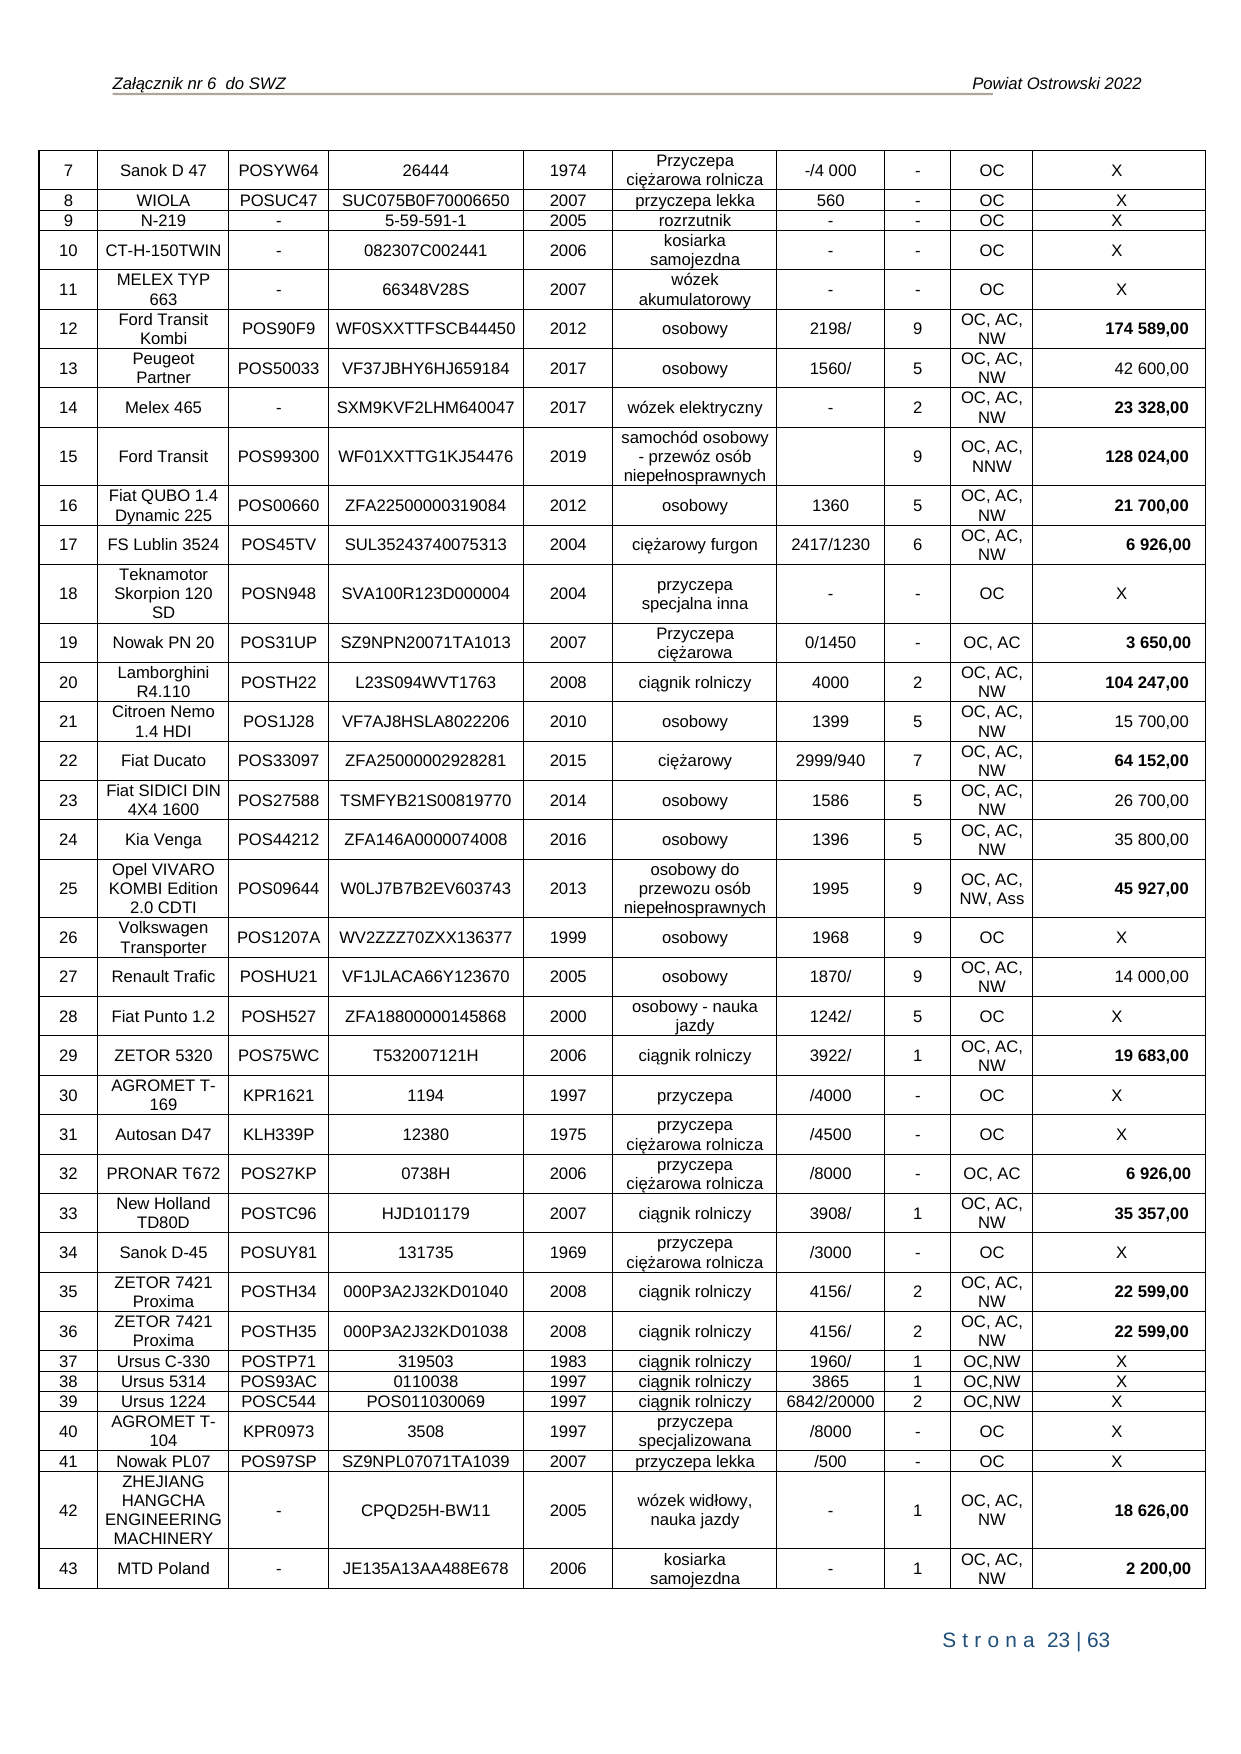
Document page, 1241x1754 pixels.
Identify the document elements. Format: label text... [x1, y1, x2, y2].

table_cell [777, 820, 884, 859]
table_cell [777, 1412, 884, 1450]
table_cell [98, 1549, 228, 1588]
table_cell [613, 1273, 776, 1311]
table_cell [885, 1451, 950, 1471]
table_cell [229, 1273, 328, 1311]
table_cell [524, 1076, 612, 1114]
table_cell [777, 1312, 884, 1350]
table_cell X [1033, 565, 1205, 622]
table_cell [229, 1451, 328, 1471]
table_cell POSUC47 [229, 190, 328, 209]
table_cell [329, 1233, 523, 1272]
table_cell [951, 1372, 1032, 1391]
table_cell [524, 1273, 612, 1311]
table_cell 1360 [777, 486, 884, 524]
table_cell rozrzutnik [613, 211, 776, 230]
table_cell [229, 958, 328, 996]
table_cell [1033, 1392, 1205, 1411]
table_cell OC, AC, NW [951, 310, 1032, 348]
table_cell 3 650,00 [1033, 624, 1205, 662]
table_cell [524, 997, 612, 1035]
table_cell 2417/1230 [777, 526, 884, 564]
table_cell osobowy [613, 781, 776, 819]
table_cell 16 [40, 486, 97, 524]
table_cell OC [951, 565, 1032, 622]
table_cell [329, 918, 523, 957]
table_cell 10 [40, 231, 97, 269]
table_cell kosiarka samojezdna [613, 231, 776, 269]
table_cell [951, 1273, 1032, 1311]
table_cell X [1033, 190, 1205, 209]
table_cell ZFA22500000319084 [329, 486, 523, 524]
table_cell Citroen Nemo 1.4 HDI [98, 702, 228, 741]
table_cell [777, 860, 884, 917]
table_cell FS Lublin 3524 [98, 526, 228, 564]
table_cell 128 024,00 [1033, 428, 1205, 485]
table_cell OC, AC, NW [951, 486, 1032, 524]
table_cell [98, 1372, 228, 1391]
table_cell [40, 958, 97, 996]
table_cell 0/1450 [777, 624, 884, 662]
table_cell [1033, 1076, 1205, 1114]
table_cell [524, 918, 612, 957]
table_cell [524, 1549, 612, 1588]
table_cell 2008 [524, 663, 612, 701]
table_cell Fiat Ducato [98, 742, 228, 780]
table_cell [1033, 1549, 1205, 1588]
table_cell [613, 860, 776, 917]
table_cell - [885, 565, 950, 622]
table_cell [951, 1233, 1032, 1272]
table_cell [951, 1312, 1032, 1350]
table_cell 2198/ [777, 310, 884, 348]
table_cell 2 [885, 388, 950, 427]
table_cell X [1033, 211, 1205, 230]
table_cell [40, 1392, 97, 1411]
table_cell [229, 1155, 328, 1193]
table_cell Fiat QUBO 1.4 Dynamic 225 [98, 486, 228, 524]
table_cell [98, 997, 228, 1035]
table_cell 5 [885, 781, 950, 819]
table_cell -/4 000 [777, 151, 884, 189]
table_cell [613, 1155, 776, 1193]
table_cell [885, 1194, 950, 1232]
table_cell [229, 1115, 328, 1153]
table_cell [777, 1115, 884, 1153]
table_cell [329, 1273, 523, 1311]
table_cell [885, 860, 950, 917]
table_cell VF37JBHY6HJ659184 [329, 349, 523, 387]
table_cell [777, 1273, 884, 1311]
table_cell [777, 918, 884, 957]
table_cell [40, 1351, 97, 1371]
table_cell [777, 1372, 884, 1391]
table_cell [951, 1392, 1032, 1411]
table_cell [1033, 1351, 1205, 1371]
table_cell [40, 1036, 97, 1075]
table_cell OC, AC, NW [951, 702, 1032, 741]
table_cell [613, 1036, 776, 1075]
table_cell SZ9NPN20071TA1013 [329, 624, 523, 662]
table_cell 24 [40, 820, 97, 859]
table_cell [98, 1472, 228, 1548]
table_cell 2012 [524, 310, 612, 348]
table_cell 23 [40, 781, 97, 819]
table_cell MELEX TYP 663 [98, 270, 228, 308]
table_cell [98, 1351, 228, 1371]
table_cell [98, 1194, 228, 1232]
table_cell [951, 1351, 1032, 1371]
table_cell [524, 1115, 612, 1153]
table_cell 66348V28S [329, 270, 523, 308]
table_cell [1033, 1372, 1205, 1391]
table_cell VF7AJ8HSLA8022206 [329, 702, 523, 741]
table_cell - [777, 211, 884, 230]
table_cell POSYW64 [229, 151, 328, 189]
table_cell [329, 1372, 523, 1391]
table_cell 12 [40, 310, 97, 348]
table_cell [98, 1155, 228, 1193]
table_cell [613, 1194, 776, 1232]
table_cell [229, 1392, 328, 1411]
table_cell 4000 [777, 663, 884, 701]
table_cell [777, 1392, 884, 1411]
table_cell 26444 [329, 151, 523, 189]
table_cell - [229, 211, 328, 230]
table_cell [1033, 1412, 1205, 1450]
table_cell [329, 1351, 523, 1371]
table_cell 8 [40, 190, 97, 209]
table_cell 2005 [524, 211, 612, 230]
table_cell 14 [40, 388, 97, 427]
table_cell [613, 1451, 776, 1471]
table_cell 1560/ [777, 349, 884, 387]
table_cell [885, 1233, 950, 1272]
table_cell 2012 [524, 486, 612, 524]
table_cell osobowy [613, 310, 776, 348]
table_cell 21 700,00 [1033, 486, 1205, 524]
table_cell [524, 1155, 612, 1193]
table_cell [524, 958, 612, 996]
table_cell 9 [40, 211, 97, 230]
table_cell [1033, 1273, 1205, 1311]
table_cell POS1J28 [229, 702, 328, 741]
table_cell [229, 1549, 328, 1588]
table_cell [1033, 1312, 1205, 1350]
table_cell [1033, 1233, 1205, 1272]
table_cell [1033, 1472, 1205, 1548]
table_cell 42 600,00 [1033, 349, 1205, 387]
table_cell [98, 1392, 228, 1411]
table_cell przyczepa specjalna inna [613, 565, 776, 622]
table_cell POS31UP [229, 624, 328, 662]
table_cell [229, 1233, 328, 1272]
table_cell - [885, 624, 950, 662]
table_cell Kia Venga [98, 820, 228, 859]
table_cell OC [951, 151, 1032, 189]
table_cell przyczepa lekka [613, 190, 776, 209]
table_cell samochód osobowy - przewóz osób niepełnosprawnych [613, 428, 776, 485]
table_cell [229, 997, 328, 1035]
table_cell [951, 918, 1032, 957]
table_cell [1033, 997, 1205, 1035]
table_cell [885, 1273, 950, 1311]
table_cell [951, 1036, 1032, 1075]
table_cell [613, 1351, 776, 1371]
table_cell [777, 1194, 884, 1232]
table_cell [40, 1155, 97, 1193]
table_cell 5 [885, 702, 950, 741]
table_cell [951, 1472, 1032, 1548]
table_cell N-219 [98, 211, 228, 230]
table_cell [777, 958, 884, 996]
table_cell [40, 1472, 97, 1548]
table_cell OC [951, 211, 1032, 230]
table_cell Przyczepa ciężarowa [613, 624, 776, 662]
table_cell 2999/940 [777, 742, 884, 780]
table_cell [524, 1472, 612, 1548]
table_cell 11 [40, 270, 97, 308]
table_cell 17 [40, 526, 97, 564]
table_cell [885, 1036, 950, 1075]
table_cell - [885, 151, 950, 189]
table_cell 2017 [524, 388, 612, 427]
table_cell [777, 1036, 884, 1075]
table_cell OC, AC, NW [951, 388, 1032, 427]
table_cell X [1033, 270, 1205, 308]
table_cell Peugeot Partner [98, 349, 228, 387]
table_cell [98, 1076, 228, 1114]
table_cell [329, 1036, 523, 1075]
table_cell POS99300 [229, 428, 328, 485]
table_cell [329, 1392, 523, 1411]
table_cell - [229, 388, 328, 427]
table_cell 18 [40, 565, 97, 622]
table_cell - [885, 211, 950, 230]
table_cell OC, AC, NW [951, 349, 1032, 387]
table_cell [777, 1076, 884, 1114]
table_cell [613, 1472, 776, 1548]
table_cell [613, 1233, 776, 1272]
table_cell 64 152,00 [1033, 742, 1205, 780]
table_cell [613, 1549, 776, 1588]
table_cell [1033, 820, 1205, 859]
table_cell POS44212 [229, 820, 328, 859]
table_cell WF01XXTTG1KJ54476 [329, 428, 523, 485]
table_cell ciężarowy furgon [613, 526, 776, 564]
table_cell SXM9KVF2LHM640047 [329, 388, 523, 427]
table_cell WF0SXXTTFSCB44450 [329, 310, 523, 348]
table_cell - [885, 190, 950, 209]
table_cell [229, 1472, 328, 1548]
table_cell Melex 465 [98, 388, 228, 427]
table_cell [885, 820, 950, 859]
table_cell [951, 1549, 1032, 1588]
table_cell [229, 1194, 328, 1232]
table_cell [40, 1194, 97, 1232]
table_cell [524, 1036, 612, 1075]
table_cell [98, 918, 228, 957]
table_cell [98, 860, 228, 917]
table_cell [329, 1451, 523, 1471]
table_cell - [885, 270, 950, 308]
table_cell X [1033, 231, 1205, 269]
table_cell osobowy [613, 486, 776, 524]
table_cell ciężarowy [613, 742, 776, 780]
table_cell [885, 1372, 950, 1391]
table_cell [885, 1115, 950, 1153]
table_cell wózek elektryczny [613, 388, 776, 427]
table_cell 13 [40, 349, 97, 387]
table_cell L23S094WVT1763 [329, 663, 523, 701]
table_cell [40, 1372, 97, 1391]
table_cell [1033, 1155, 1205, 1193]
table_cell CT-H-150TWIN [98, 231, 228, 269]
table_cell OC, AC, NW [951, 663, 1032, 701]
table_cell 2 [885, 663, 950, 701]
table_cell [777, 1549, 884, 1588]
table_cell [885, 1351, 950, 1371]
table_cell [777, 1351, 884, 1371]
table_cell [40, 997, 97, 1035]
table_cell Teknamotor Skorpion 120 SD [98, 565, 228, 622]
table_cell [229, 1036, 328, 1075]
table_cell OC, AC, NW [951, 781, 1032, 819]
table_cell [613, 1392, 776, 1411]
table_cell - [229, 270, 328, 308]
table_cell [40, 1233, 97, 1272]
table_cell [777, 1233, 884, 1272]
table_cell OC, AC [951, 624, 1032, 662]
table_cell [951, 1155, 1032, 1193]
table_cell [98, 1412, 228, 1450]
table_cell 104 247,00 [1033, 663, 1205, 701]
table_cell 19 [40, 624, 97, 662]
table_cell 2006 [524, 231, 612, 269]
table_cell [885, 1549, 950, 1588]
table_cell POS00660 [229, 486, 328, 524]
table_cell POS33097 [229, 742, 328, 780]
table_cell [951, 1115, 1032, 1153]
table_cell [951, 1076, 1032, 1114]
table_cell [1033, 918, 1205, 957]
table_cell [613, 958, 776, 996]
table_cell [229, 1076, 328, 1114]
table_cell POSTH22 [229, 663, 328, 701]
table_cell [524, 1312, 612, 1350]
table_cell - [777, 270, 884, 308]
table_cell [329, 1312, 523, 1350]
table_cell Lamborghini R4.110 [98, 663, 228, 701]
table_cell POSN948 [229, 565, 328, 622]
table_cell SVA100R123D000004 [329, 565, 523, 622]
table_cell 2014 [524, 781, 612, 819]
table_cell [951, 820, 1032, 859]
table_cell ZFA146A0000074008 [329, 820, 523, 859]
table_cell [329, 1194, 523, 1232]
table_cell Fiat SIDICI DIN 4X4 1600 [98, 781, 228, 819]
table_cell OC, AC, NNW [951, 428, 1032, 485]
table_cell Ford Transit [98, 428, 228, 485]
table_cell POS50033 [229, 349, 328, 387]
table_cell 2015 [524, 742, 612, 780]
table_cell 2019 [524, 428, 612, 485]
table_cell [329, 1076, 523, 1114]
table_cell 082307C002441 [329, 231, 523, 269]
table_cell 5 [885, 486, 950, 524]
table_cell OC [951, 270, 1032, 308]
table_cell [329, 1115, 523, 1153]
table_cell 6 926,00 [1033, 526, 1205, 564]
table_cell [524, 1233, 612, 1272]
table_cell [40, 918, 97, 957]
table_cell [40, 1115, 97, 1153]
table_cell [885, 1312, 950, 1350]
table_cell ciągnik rolniczy [613, 663, 776, 701]
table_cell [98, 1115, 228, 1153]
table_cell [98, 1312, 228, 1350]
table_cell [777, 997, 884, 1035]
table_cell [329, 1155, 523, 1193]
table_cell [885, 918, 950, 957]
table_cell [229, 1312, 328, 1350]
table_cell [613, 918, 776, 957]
table_cell 6 [885, 526, 950, 564]
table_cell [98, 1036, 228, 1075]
table_cell osobowy [613, 702, 776, 741]
table_cell 2007 [524, 624, 612, 662]
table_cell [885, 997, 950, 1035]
table_cell Sanok D 47 [98, 151, 228, 189]
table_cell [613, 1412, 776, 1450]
table_cell 26 700,00 [1033, 781, 1205, 819]
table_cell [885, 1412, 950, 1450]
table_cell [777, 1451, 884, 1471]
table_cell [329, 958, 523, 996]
table_cell 21 [40, 702, 97, 741]
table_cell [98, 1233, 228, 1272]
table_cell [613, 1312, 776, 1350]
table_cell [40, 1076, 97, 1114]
table_cell 1974 [524, 151, 612, 189]
table_cell 5 [885, 349, 950, 387]
table_cell 22 [40, 742, 97, 780]
table_cell 15 [40, 428, 97, 485]
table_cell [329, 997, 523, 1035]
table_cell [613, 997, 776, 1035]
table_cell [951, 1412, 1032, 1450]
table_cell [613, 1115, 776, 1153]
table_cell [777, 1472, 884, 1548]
table_cell - [229, 231, 328, 269]
table_cell 5-59-591-1 [329, 211, 523, 230]
table_cell - [777, 565, 884, 622]
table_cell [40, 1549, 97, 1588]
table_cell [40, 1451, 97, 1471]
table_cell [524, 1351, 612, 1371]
table_cell Ford Transit Kombi [98, 310, 228, 348]
table_cell OC [951, 231, 1032, 269]
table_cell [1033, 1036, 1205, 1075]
table_cell 20 [40, 663, 97, 701]
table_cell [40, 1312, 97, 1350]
table_cell Nowak PN 20 [98, 624, 228, 662]
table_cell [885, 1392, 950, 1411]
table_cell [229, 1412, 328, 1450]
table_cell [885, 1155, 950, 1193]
table_cell 2007 [524, 190, 612, 209]
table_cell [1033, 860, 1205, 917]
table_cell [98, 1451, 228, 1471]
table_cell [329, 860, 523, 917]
table_cell 2004 [524, 526, 612, 564]
table_cell 2016 [524, 820, 612, 859]
table_cell TSMFYB21S00819770 [329, 781, 523, 819]
table_cell 9 [885, 310, 950, 348]
table_cell 2007 [524, 270, 612, 308]
table_cell Przyczepa ciężarowa rolnicza [613, 151, 776, 189]
table_cell [777, 428, 884, 485]
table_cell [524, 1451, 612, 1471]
table_cell - [777, 388, 884, 427]
table_cell - [777, 231, 884, 269]
table_cell 9 [885, 428, 950, 485]
table_cell 15 700,00 [1033, 702, 1205, 741]
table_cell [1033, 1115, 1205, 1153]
table_cell WIOLA [98, 190, 228, 209]
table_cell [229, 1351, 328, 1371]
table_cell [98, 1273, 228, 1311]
table_cell OC [951, 190, 1032, 209]
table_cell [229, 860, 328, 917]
table_cell osobowy [613, 349, 776, 387]
table_cell - [885, 231, 950, 269]
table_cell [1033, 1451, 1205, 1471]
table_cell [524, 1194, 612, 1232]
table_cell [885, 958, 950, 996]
table_cell ZFA25000002928281 [329, 742, 523, 780]
table_cell 7 [885, 742, 950, 780]
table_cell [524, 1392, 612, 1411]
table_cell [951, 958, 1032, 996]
table_cell 7 [40, 151, 97, 189]
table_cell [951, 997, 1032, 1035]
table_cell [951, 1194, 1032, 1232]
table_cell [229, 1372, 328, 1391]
table_cell 174 589,00 [1033, 310, 1205, 348]
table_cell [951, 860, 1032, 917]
table_cell wózek akumulatorowy [613, 270, 776, 308]
table_cell 560 [777, 190, 884, 209]
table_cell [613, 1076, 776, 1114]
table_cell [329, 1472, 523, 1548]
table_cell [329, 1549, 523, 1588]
table_cell OC, AC, NW [951, 742, 1032, 780]
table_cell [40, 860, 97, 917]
table_cell SUC075B0F70006650 [329, 190, 523, 209]
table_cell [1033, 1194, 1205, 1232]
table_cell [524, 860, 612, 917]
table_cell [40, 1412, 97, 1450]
table_cell 23 328,00 [1033, 388, 1205, 427]
table_cell X [1033, 151, 1205, 189]
table_cell 1586 [777, 781, 884, 819]
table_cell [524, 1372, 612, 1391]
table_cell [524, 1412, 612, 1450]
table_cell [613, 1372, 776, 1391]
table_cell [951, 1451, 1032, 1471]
table_cell SUL35243740075313 [329, 526, 523, 564]
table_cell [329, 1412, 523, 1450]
table_cell 1399 [777, 702, 884, 741]
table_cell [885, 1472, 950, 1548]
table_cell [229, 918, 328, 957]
table_cell 2004 [524, 565, 612, 622]
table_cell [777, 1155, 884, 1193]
table_cell 2017 [524, 349, 612, 387]
table_cell POS45TV [229, 526, 328, 564]
table_cell osobowy [613, 820, 776, 859]
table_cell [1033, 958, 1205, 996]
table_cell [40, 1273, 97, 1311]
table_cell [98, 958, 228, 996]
table_cell OC, AC, NW [951, 526, 1032, 564]
table_cell POS27588 [229, 781, 328, 819]
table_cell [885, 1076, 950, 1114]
table_cell 2010 [524, 702, 612, 741]
table_cell POS90F9 [229, 310, 328, 348]
